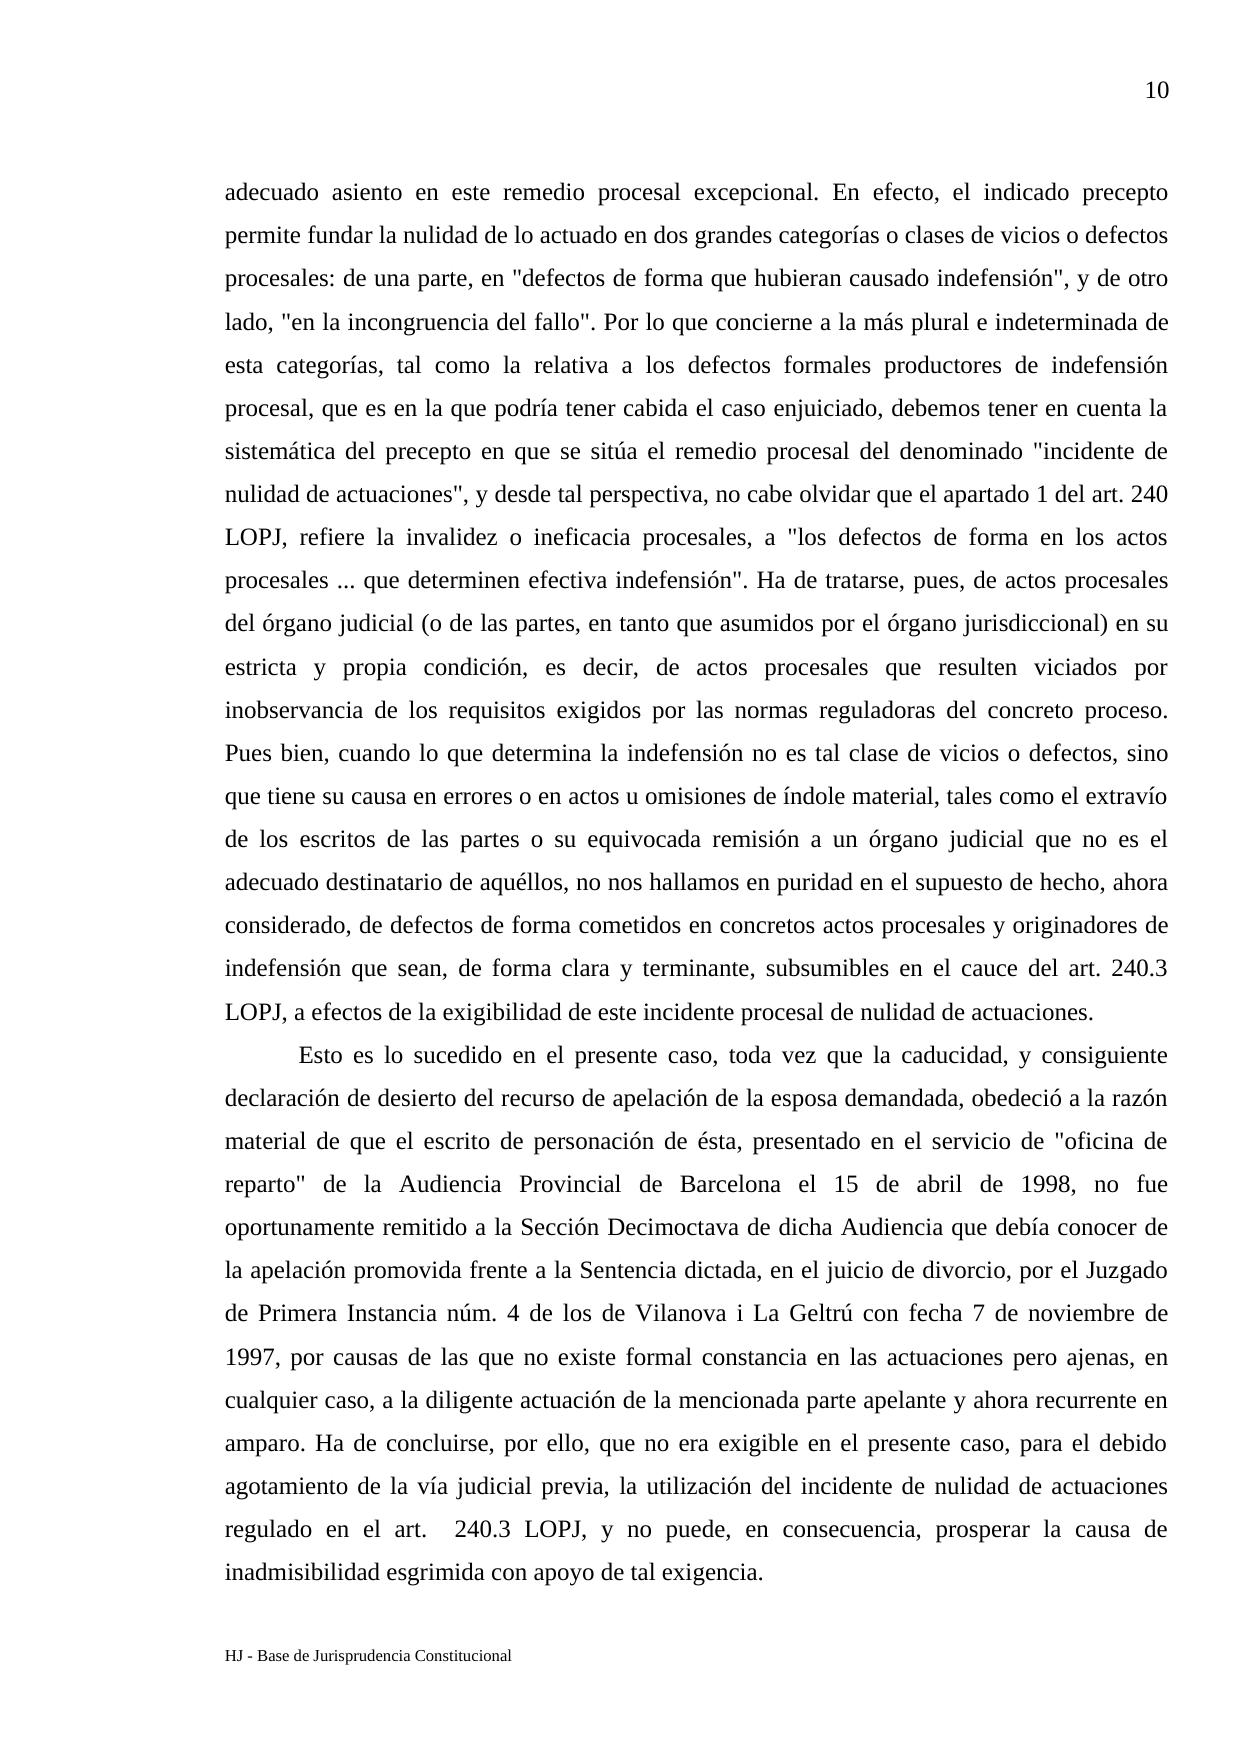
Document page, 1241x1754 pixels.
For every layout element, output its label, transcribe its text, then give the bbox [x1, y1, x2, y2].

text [224, 177, 1169, 1025]
text Esto es lo sucedido en el presente caso, toda vez que la caducidad, y consiguiente declaración de desierto del recurso de apelación de la esposa demandada, obedeció a la razón material de que el escrito de personación de ésta, presentado en el servicio de "oficina de reparto" de la Audiencia Provincial de Barcelona el 15 de abril de 1998, no fue oportunamente remitido a la Sección Decimoctava de dicha Audiencia que debía conocer de la apelación promovida frente a la Sentencia dictada, en el juicio de divorcio, por el Juzgado de Primera Instancia núm. 4 de los de Vilanova i La Geltrú con fecha 7 de noviembre de 1997, por causas de las que no existe formal constancia en las actuaciones pero ajenas, en cualquier caso, a la diligente actuación de la mencionada parte apelante y ahora recurrente en amparo. Ha de concluirse, por ello, que no era exigible en el presente caso, para el debido agotamiento de la vía judicial previa, la utilización del incidente de nulidad de actuaciones regulado en el art. 240.3 LOPJ, y no puede, en consecuencia, prosperar la causa de inadmisibilidad esgrimida con apoyo de tal exigencia. [224, 1040, 1169, 1586]
